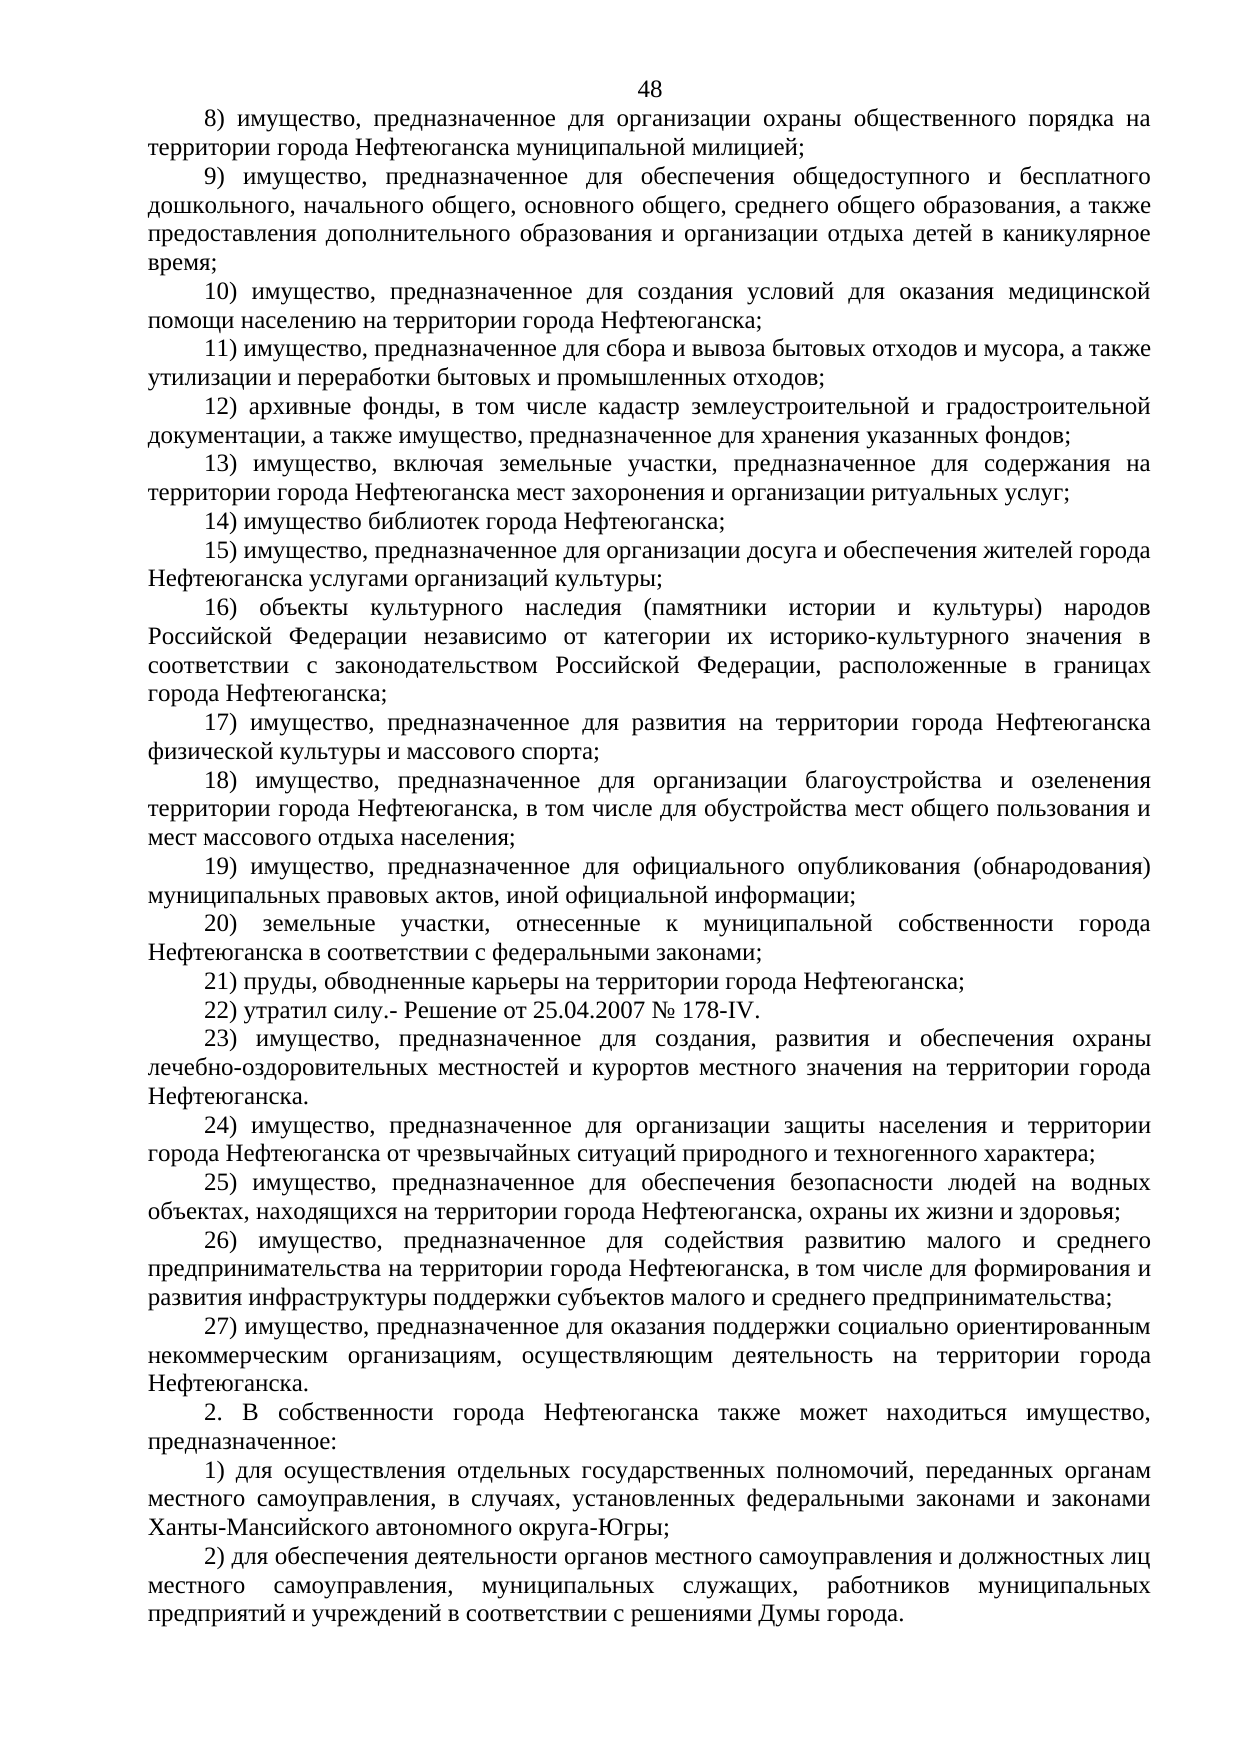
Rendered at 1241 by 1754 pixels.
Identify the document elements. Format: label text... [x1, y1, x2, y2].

text 11) имущество, предназначенное для сбора и вывоза бытовых отходов и мусора, а также утилизации и переработки бытовых и промышленных отходов; [148, 333, 1152, 391]
text 18) имущество, предназначенное для организации благоустройства и озеленения территории города Нефтеюганска, в том числе для обустройства мест общего пользования и мест массового отдыха населения; [148, 765, 1152, 851]
text 13) имущество, включая земельные участки, предназначенное для содержания на территории города Нефтеюганска мест захоронения и организации ритуальных услуг; [148, 448, 1152, 506]
text 2. В собственности города Нефтеюганска также может находиться имущество, предназначенное: [148, 1397, 1152, 1455]
text 19) имущество, предназначенное для официального опубликования (обнародования) муниципальных правовых актов, иной официальной информации; [148, 851, 1152, 908]
text 8) имущество, предназначенное для организации охраны общественного порядка на территории города Нефтеюганска муниципальной милицией; [148, 103, 1152, 161]
text 14) имущество библиотек города Нефтеюганска; [148, 506, 1152, 535]
text 24) имущество, предназначенное для организации защиты населения и территории города Нефтеюганска от чрезвычайных ситуаций природного и техногенного характера; [148, 1110, 1152, 1167]
text 20) земельные участки, отнесенные к муниципальной собственности города Нефтеюганска в соответствии с федеральными законами; [148, 908, 1152, 966]
text 26) имущество, предназначенное для содействия развитию малого и среднего предпринимательства на территории города Нефтеюганска, в том числе для формирования и развития инфраструктуры поддержки субъектов малого и среднего предпринимательства; [148, 1225, 1152, 1311]
text 22) утратил силу.- Решение от 25.04.2007 № 178-IV. [148, 995, 1152, 1023]
text 17) имущество, предназначенное для развития на территории города Нефтеюганска физической культуры и массового спорта; [148, 707, 1152, 765]
text 2) для обеспечения деятельности органов местного самоуправления и должностных лиц местного самоуправления, муниципальных служащих, работников муниципальных предприятий и учреждений в соответствии с решениями Думы города. [148, 1541, 1152, 1627]
text 12) архивные фонды, в том числе кадастр землеустроительной и градостроительной документации, а также имущество, предназначенное для хранения указанных фондов; [148, 391, 1152, 448]
text 27) имущество, предназначенное для оказания поддержки социально ориентированным некоммерческим организациям, осуществляющим деятельность на территории города Нефтеюганска. [148, 1311, 1152, 1397]
text 10) имущество, предназначенное для создания условий для оказания медицинской помощи населению на территории города Нефтеюганска; [148, 276, 1152, 333]
text 23) имущество, предназначенное для создания, развития и обеспечения охраны лечебно-оздоровительных местностей и курортов местного значения на территории города Нефтеюганска. [148, 1023, 1152, 1110]
text 9) имущество, предназначенное для обеспечения общедоступного и бесплатного дошкольного, начального общего, основного общего, среднего общего образования, а также предоставления дополнительного образования и организации отдыха детей в каникулярное время; [148, 161, 1152, 276]
text 25) имущество, предназначенное для обеспечения безопасности людей на водных объектах, находящихся на территории города Нефтеюганска, охраны их жизни и здоровья; [148, 1167, 1152, 1225]
text 15) имущество, предназначенное для организации досуга и обеспечения жителей города Нефтеюганска услугами организаций культуры; [148, 535, 1152, 592]
text 1) для осуществления отдельных государственных полномочий, переданных органам местного самоуправления, в случаях, установленных федеральными законами и законами Ханты-Мансийского автономного округа-Югры; [148, 1455, 1152, 1541]
text 21) пруды, обводненные карьеры на территории города Нефтеюганска; [148, 966, 1152, 995]
text 16) объекты культурного наследия (памятники истории и культуры) народов Российской Федерации независимо от категории их историко-культурного значения в соответствии с законодательством Российской Федерации, расположенные в границах города Нефтеюганска; [148, 592, 1152, 707]
